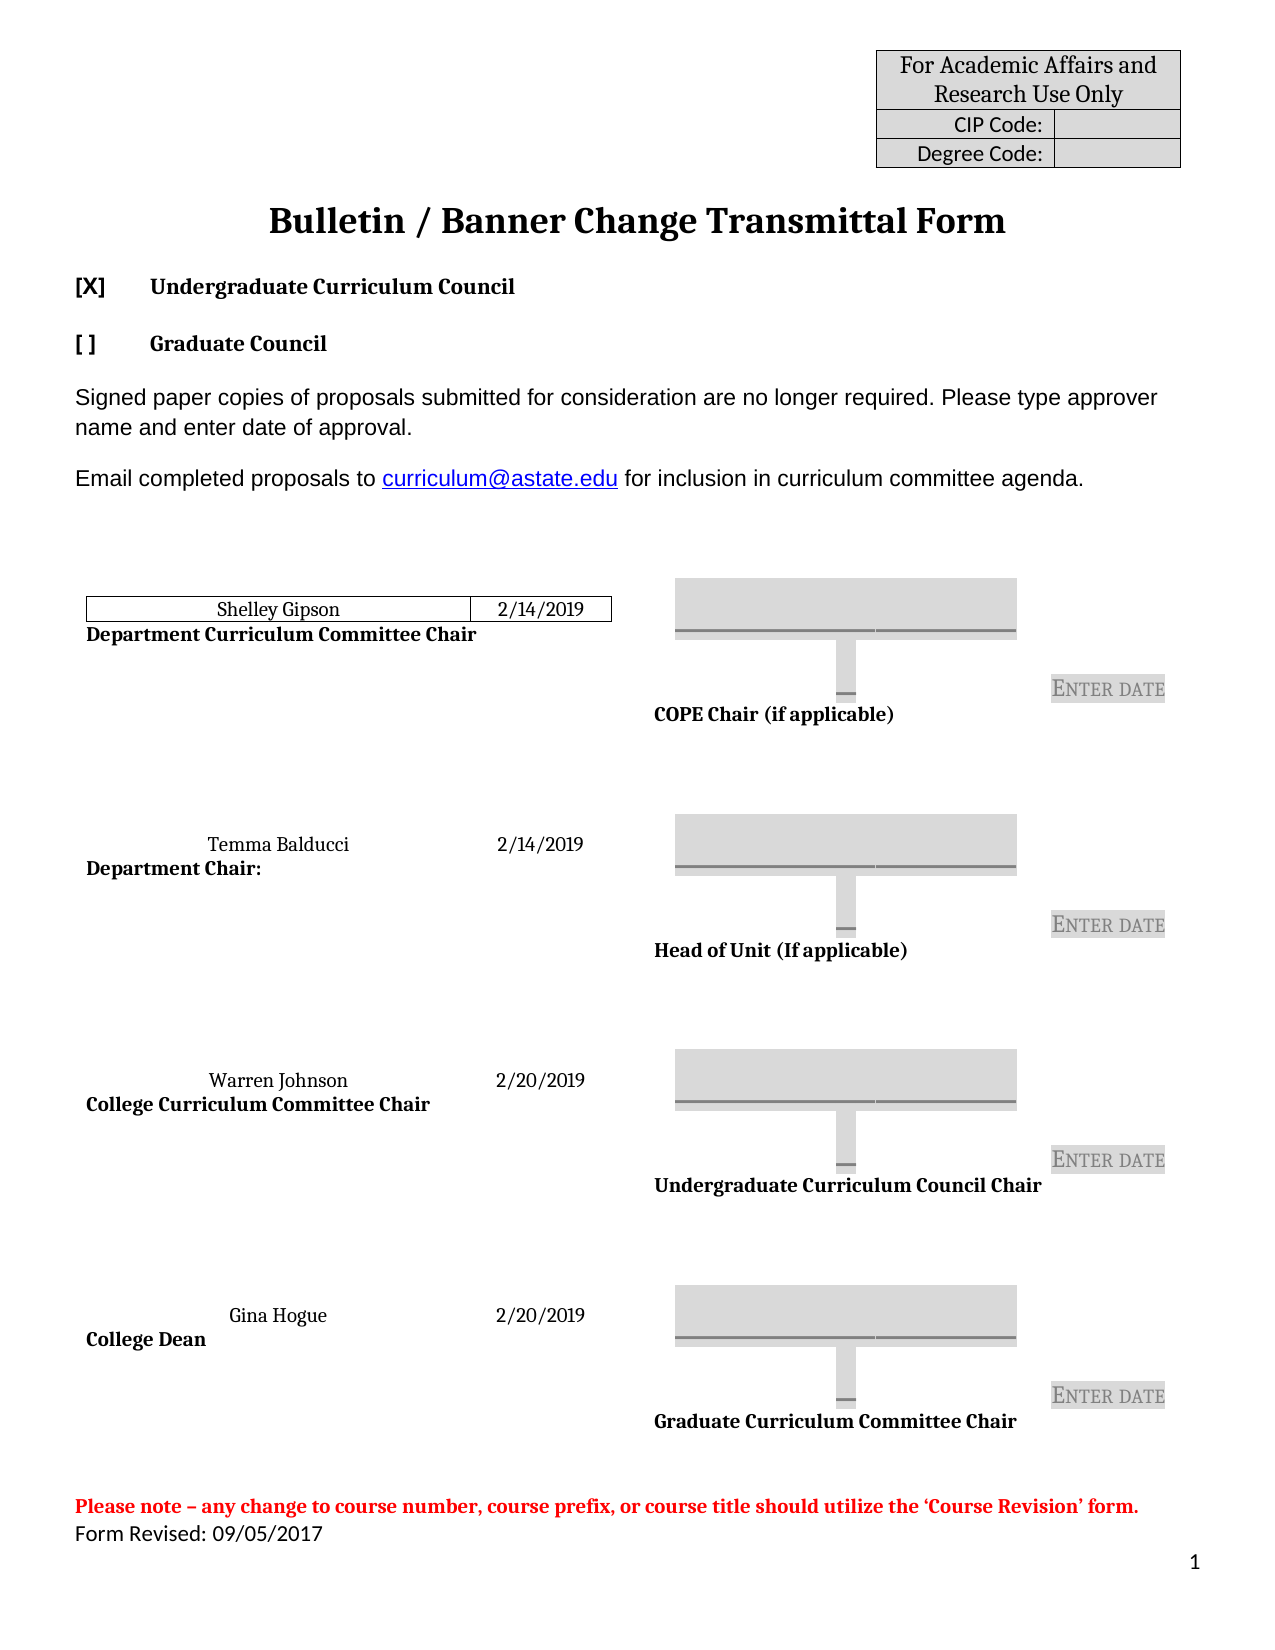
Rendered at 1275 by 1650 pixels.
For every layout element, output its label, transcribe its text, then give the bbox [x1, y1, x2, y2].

text Email completed proposals to curriculum@astate.edu for inclusion in curriculum committee agenda. [75, 465, 1200, 491]
text Bulletin / Banner Change Transmittal Form [75, 199, 1200, 243]
table_cell CIP Code: [877, 110, 1054, 138]
text Signed paper copies of proposals submitted for consideration are no longer required. Please type approver name and enter date of approval. [75, 383, 1200, 440]
table_cell College Dean [75, 1223, 643, 1458]
table_header For Academic Affairs and Research Use Only [877, 51, 1180, 109]
text [ ] Graduate Council [75, 327, 1200, 358]
table_cell College Curriculum Committee Chair [75, 987, 643, 1222]
table_cell [1055, 139, 1180, 167]
table_cell Graduate Curriculum Committee Chair [643, 1223, 1211, 1458]
table_cell Department Chair: [75, 751, 643, 987]
table_header Department Curriculum Committee Chair [75, 516, 643, 751]
table_cell Undergraduate Curriculum Council Chair [643, 987, 1211, 1222]
text [X] Undergraduate Curriculum Council [75, 270, 1200, 301]
table_cell Degree Code: [877, 139, 1054, 167]
table_cell [1055, 110, 1180, 138]
table_header COPE Chair (if applicable) [643, 516, 1211, 751]
table_cell Head of Unit (If applicable) [643, 751, 1211, 987]
